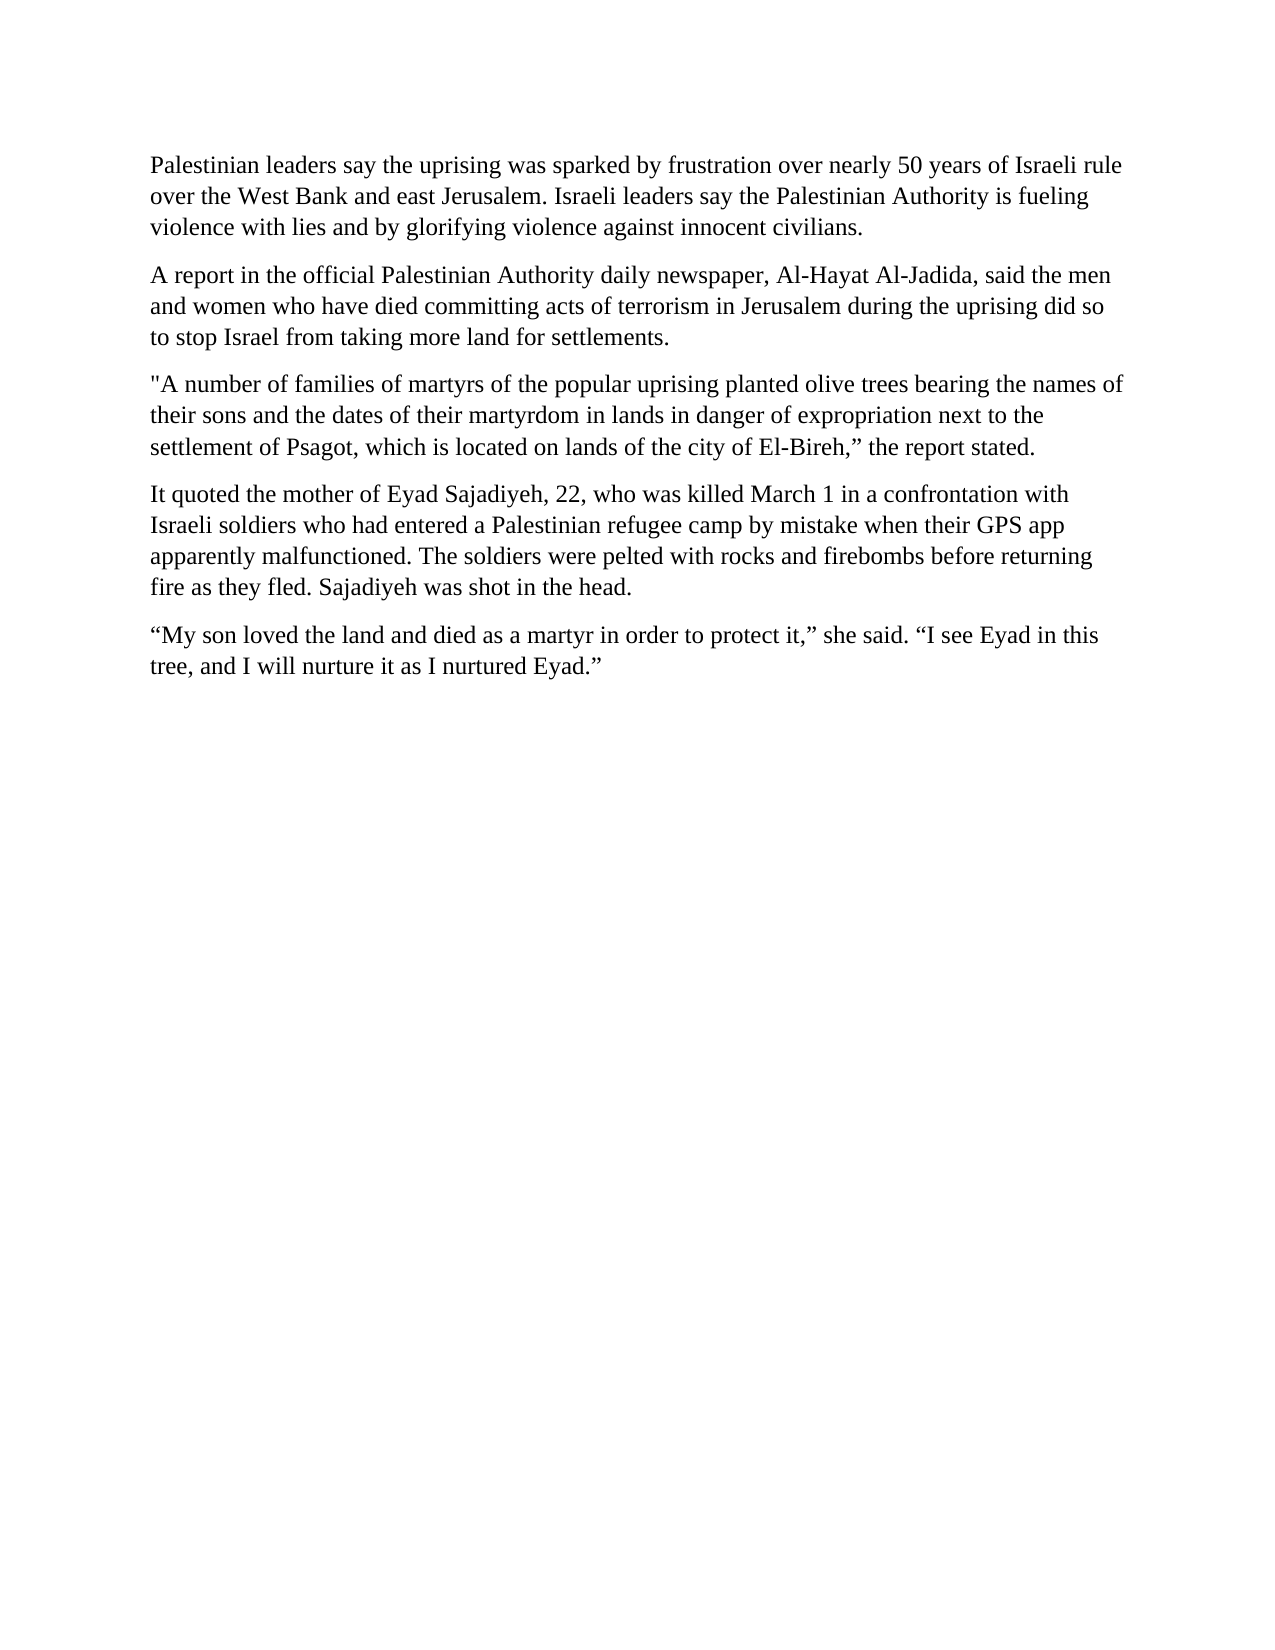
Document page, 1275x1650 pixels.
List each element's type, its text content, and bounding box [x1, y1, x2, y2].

text "A number of families of martyrs of the popular uprising planted olive trees bearing the names of their sons and the dates of their martyrdom in lands in danger of expropriation next to the settlement of Psagot, which is located on lands of the city of El-Bireh,” the report stated. [150, 369, 1125, 460]
text It quoted the mother of Eyad Sajadiyeh, 22, who was killed March 1 in a confrontation with Israeli soldiers who had entered a Palestinian refugee camp by mistake when their GPS app apparently malfunctioned. The soldiers were pelted with rocks and firebombs before returning fire as they fled. Sajadiyeh was shot in the head. [150, 479, 1125, 601]
text “My son loved the land and died as a martyr in order to protect it,” she said. “I see Eyad in this tree, and I will nurture it as I nurtured Eyad.” [150, 620, 1125, 680]
text Palestinian leaders say the uprising was sparked by frustration over nearly 50 years of Israeli rule over the West Bank and east Jerusalem. Israeli leaders say the Palestinian Authority is fueling violence with lies and by glorifying violence against innocent civilians. [150, 150, 1125, 241]
text A report in the official Palestinian Authority daily newspaper, Al-Hayat Al-Jadida, said the men and women who have died committing acts of terrorism in Jerusalem during the uprising did so to stop Israel from taking more land for settlements. [150, 260, 1125, 351]
